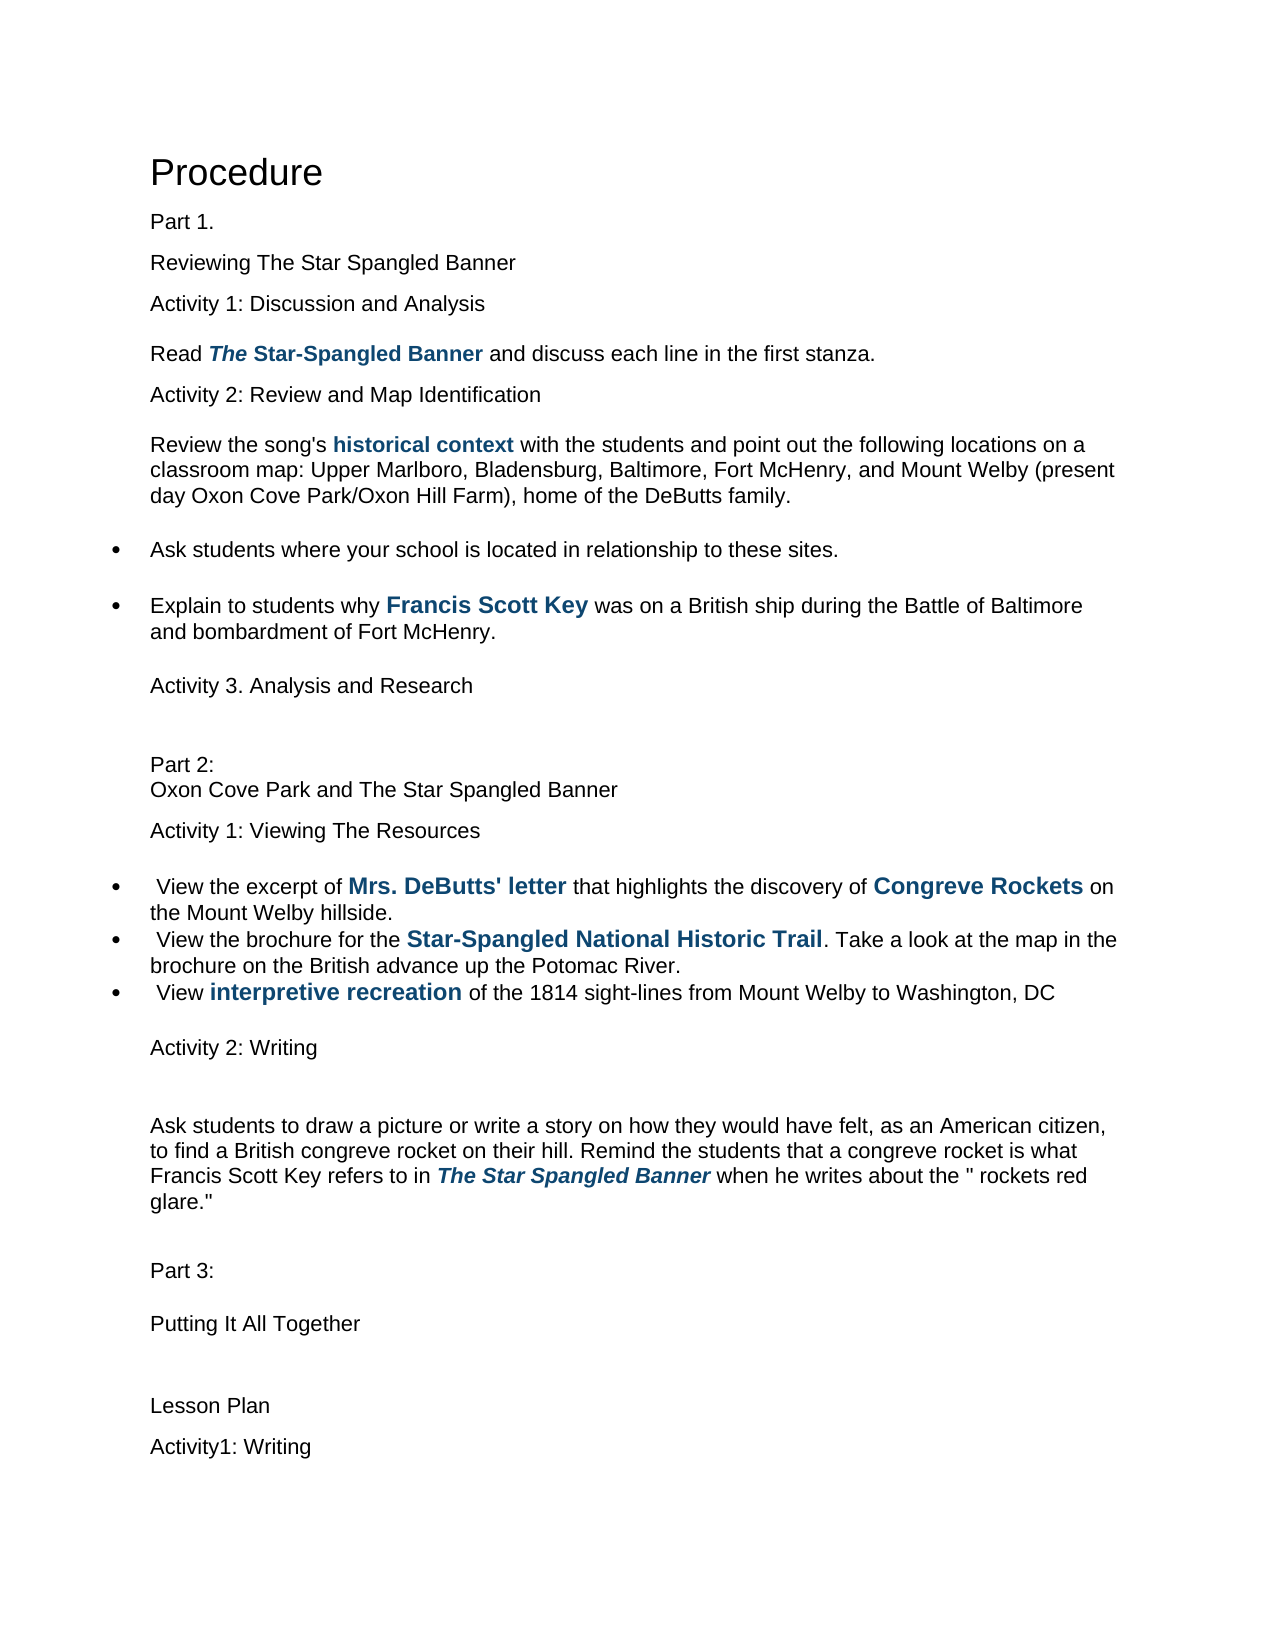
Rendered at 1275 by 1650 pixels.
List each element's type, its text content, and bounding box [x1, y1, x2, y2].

text Activity 3. Analysis and Research [150, 673, 1125, 726]
text Activity 2: Writing [150, 1034, 1125, 1113]
list View the brochure for the Star-Spangled National Historic Trail. Take a look at the map in the brochure on the British advance up the Potomac River. [112, 925, 1125, 978]
text Part 1. [150, 209, 1125, 234]
list Ask students where your school is located in relationship to these sites. [112, 537, 1125, 562]
text Activity1: Writing [150, 1434, 1125, 1459]
text Activity 2: Review and Map Identification Review the song's historical context with the students and point out the following locations on a classroom map: Upper Marlboro, Bladensburg, Baltimore, Fort McHenry, and Mount Welby (present day Oxon Cove Park/Oxon Hill Farm), home of the DeButts family. [150, 382, 1125, 508]
text Activity 1: Discussion and Analysis Read The Star-Spangled Banner and discuss each line in the first stanza. [150, 290, 1125, 366]
text Part 3: [150, 1258, 1125, 1311]
text Putting It All Together [150, 1311, 1125, 1337]
text Procedure [150, 150, 1125, 193]
list Explain to students why Francis Scott Key was on a British ship during the Battle of Baltimore and bombardment of Fort McHenry. [112, 591, 1125, 644]
text Lesson Plan [150, 1393, 1125, 1418]
text Part 2: Oxon Cove Park and The Star Spangled Banner [150, 752, 1125, 802]
list View interpretive recreation of the 1814 sight-lines from Mount Welby to Washington, DC [112, 978, 1125, 1005]
list View the excerpt of Mrs. DeButts' letter that highlights the discovery of Congreve Rockets on the Mount Welby hillside. [112, 872, 1125, 925]
text Reviewing The Star Spangled Banner [150, 249, 1125, 275]
text Ask students to draw a picture or write a story on how they would have felt, as an American citizen, to find a British congreve rocket on their hill. Remind the students that a congreve rocket is what Francis Scott Key refers to in The Star Spangled Banner when he writes about the " rockets red glare." [150, 1113, 1125, 1214]
text Activity 1: Viewing The Resources [150, 818, 1125, 843]
